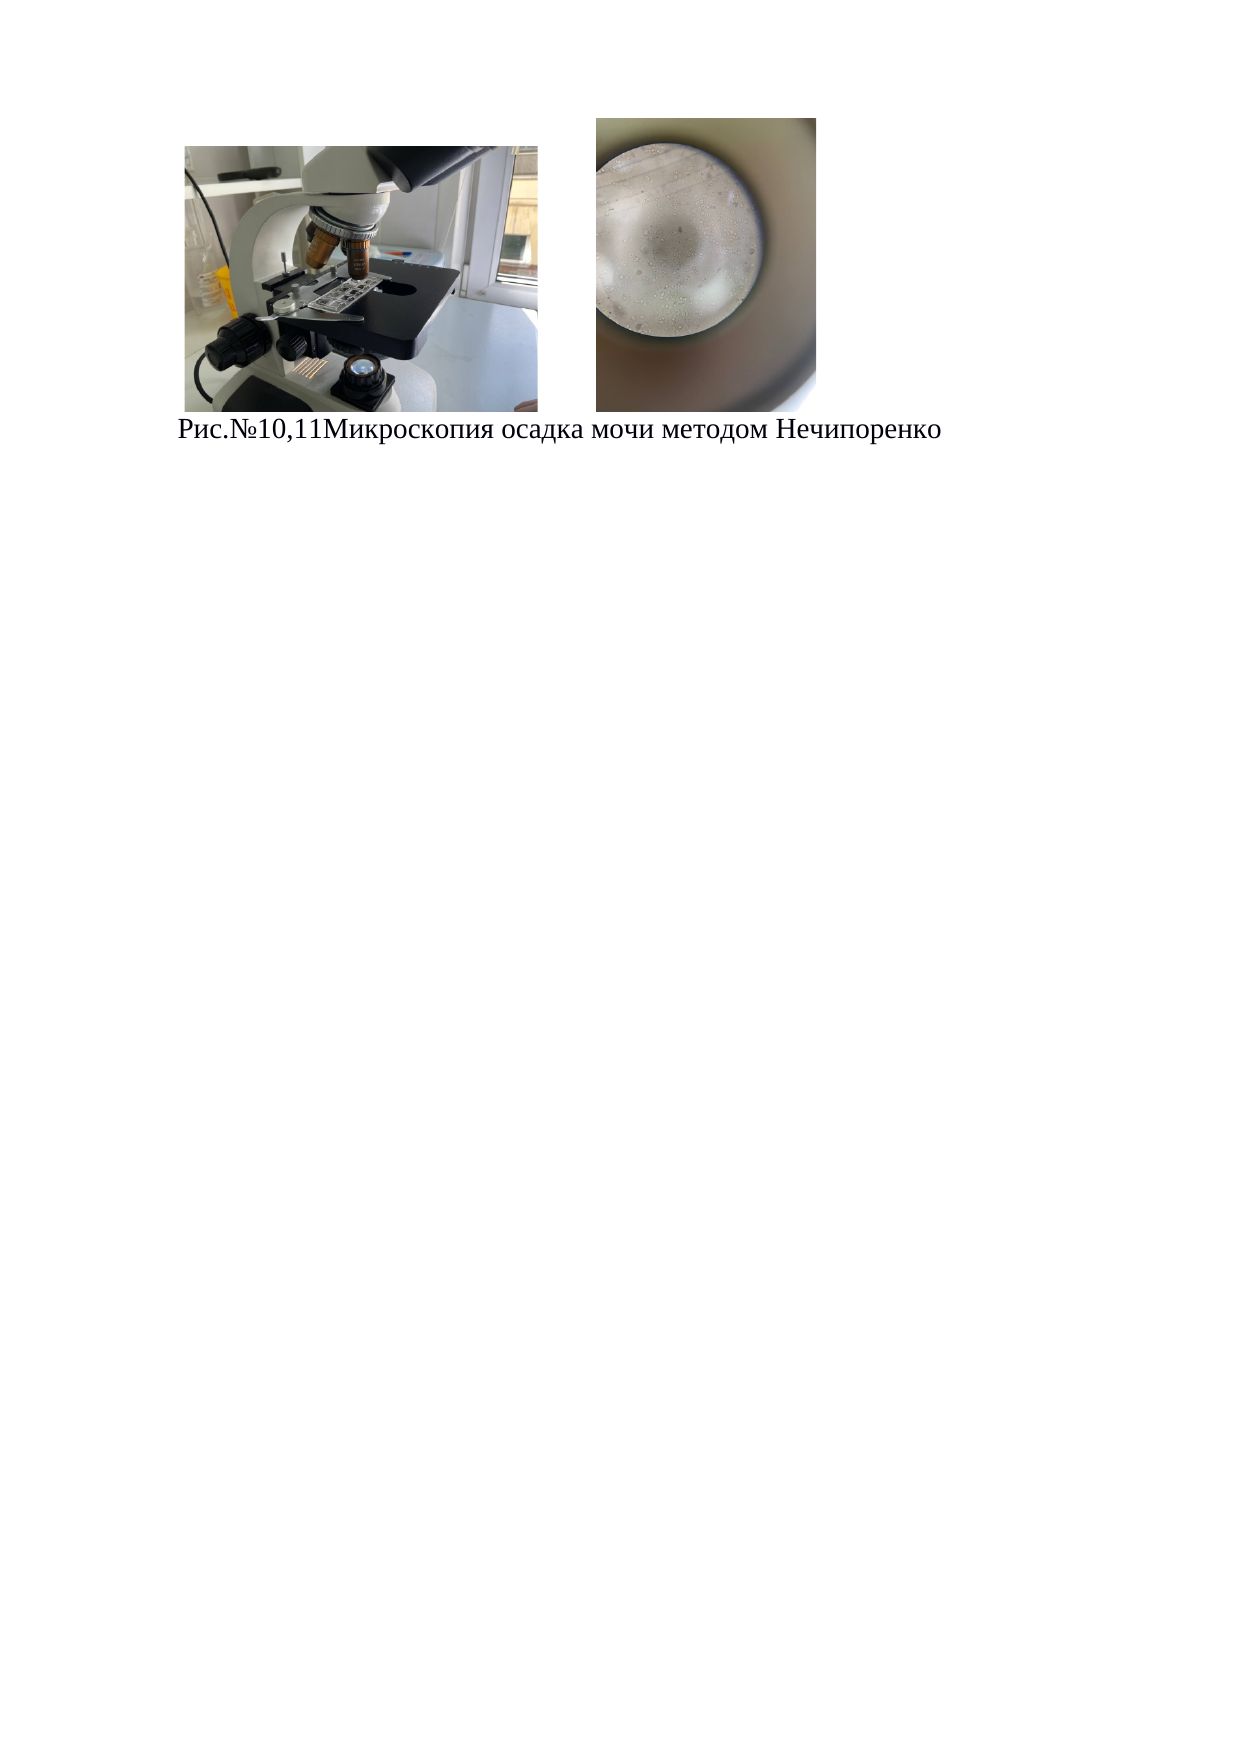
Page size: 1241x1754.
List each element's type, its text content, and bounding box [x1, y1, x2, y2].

picture [596, 118, 817, 412]
picture [184, 146, 538, 412]
text Рис.№10,11Микроскопия осадка мочи методом Нечипоренко [177, 411, 1152, 445]
